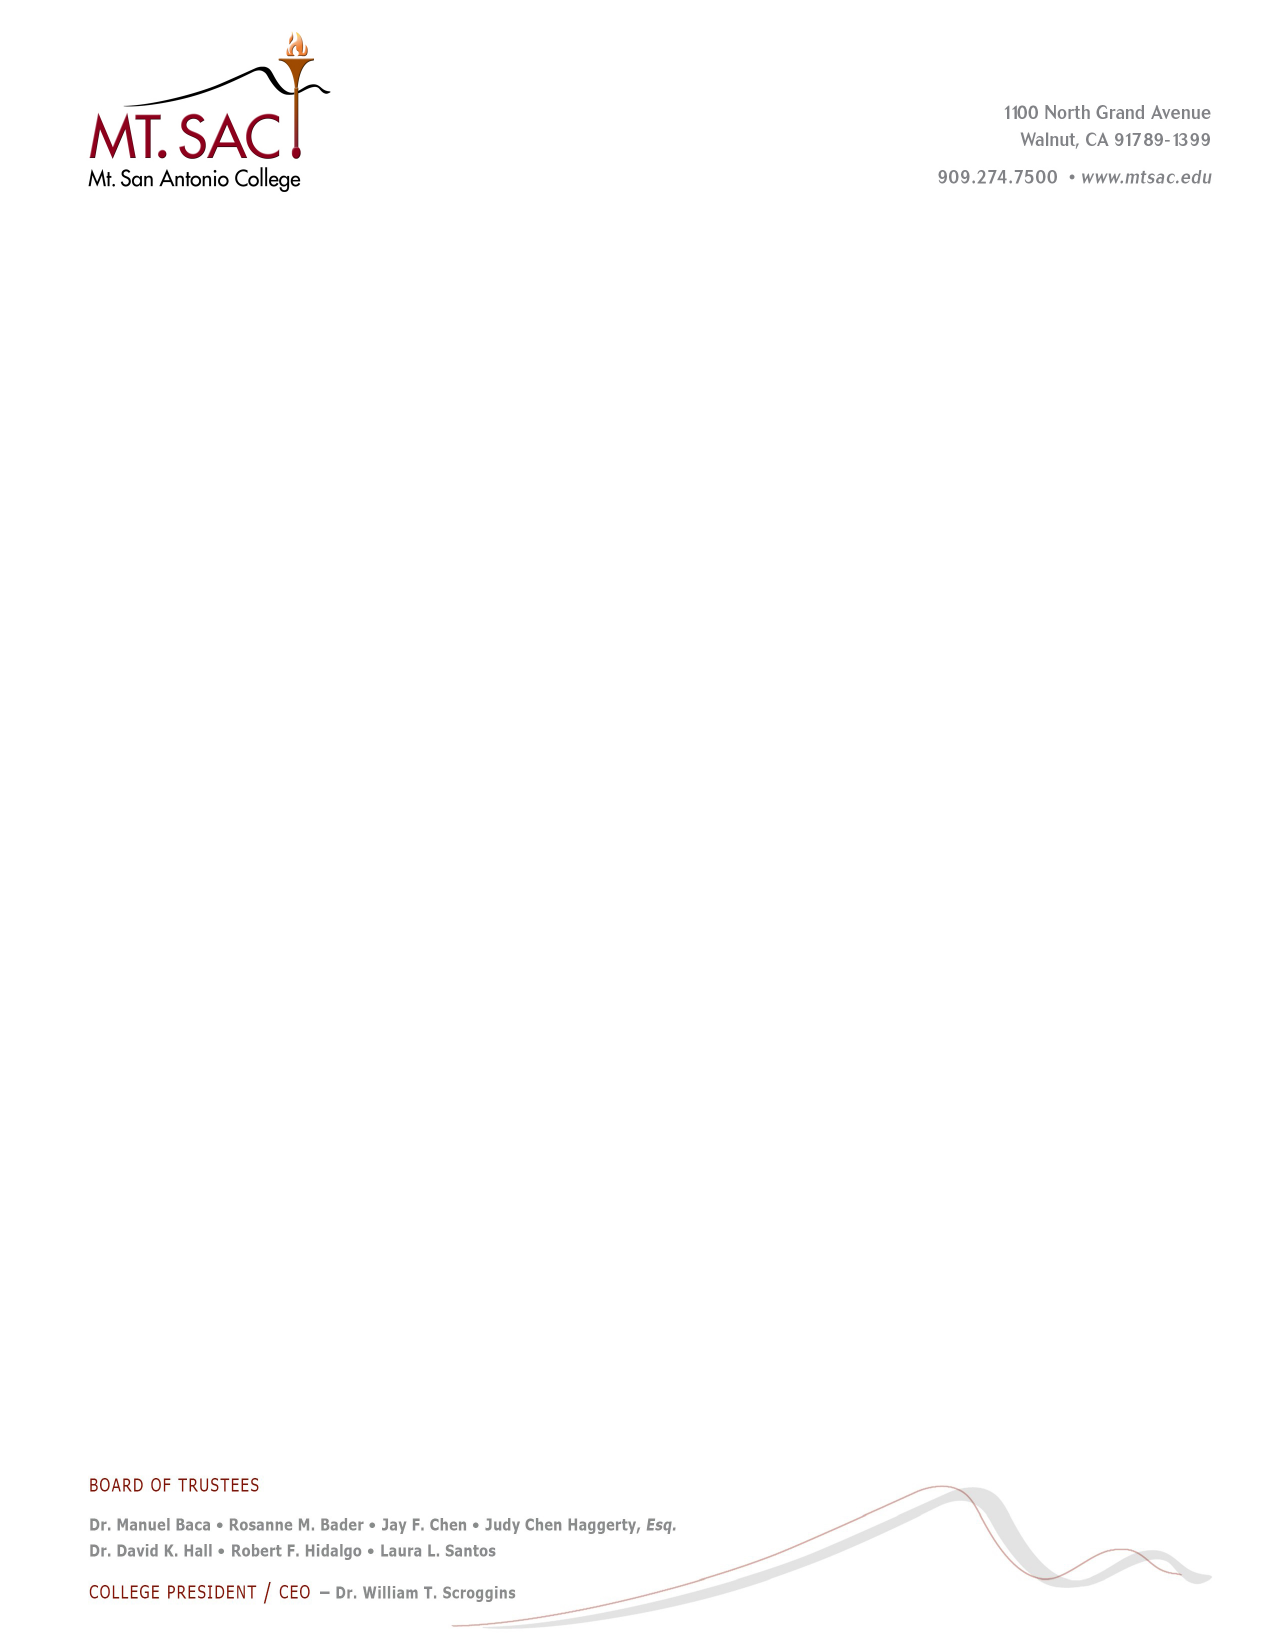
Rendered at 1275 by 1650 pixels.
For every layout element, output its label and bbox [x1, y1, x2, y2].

picture [74, 15, 1230, 201]
picture [72, 1452, 1229, 1644]
